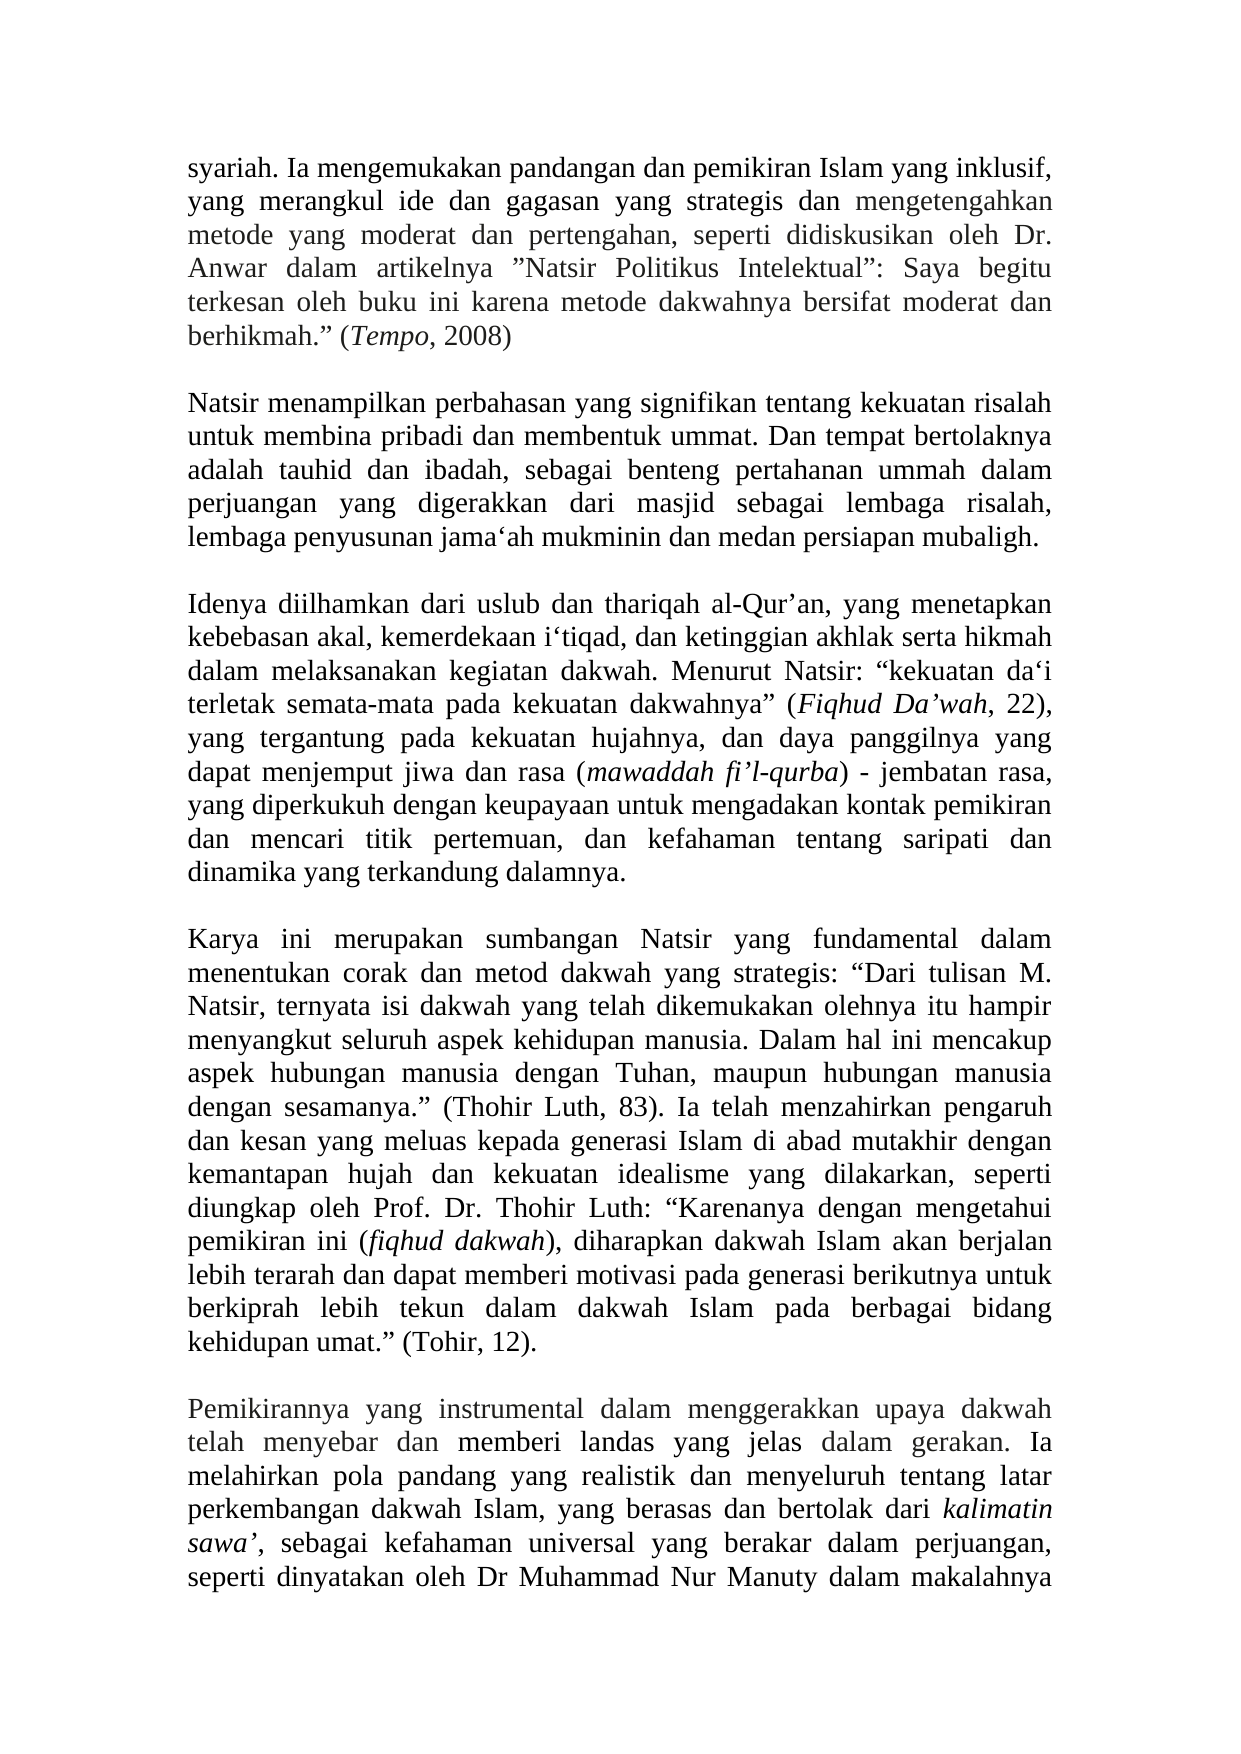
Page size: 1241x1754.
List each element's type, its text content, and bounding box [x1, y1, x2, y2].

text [187, 150, 1053, 351]
text Karya ini merupakan sumbangan Natsir yang fundamental dalam menentukan corak dan metod dakwah yang strategis: “Dari tulisan M. Natsir, ternyata isi dakwah yang telah dikemukakan olehnya itu hampir menyangkut seluruh aspek kehidupan manusia. Dalam hal ini mencakup aspek hubungan manusia dengan Tuhan, maupun hubungan manusia dengan sesamanya.” (Thohir Luth, 83). Ia telah menzahirkan pengaruh dan kesan yang meluas kepada generasi Islam di abad mutakhir dengan kemantapan hujah dan kekuatan idealisme yang dilakarkan, seperti diungkap oleh Prof. Dr. Thohir Luth: “Karenanya dengan mengetahui pemikiran ini (fiqhud dakwah), diharapkan dakwah Islam akan berjalan lebih terarah dan dapat memberi motivasi pada generasi berikutnya untuk berkiprah lebih tekun dalam dakwah Islam pada berbagai bidang kehidupan umat.” (Tohir, 12). [187, 921, 1053, 1357]
text Natsir menampilkan perbahasan yang signifikan tentang kekuatan risalah untuk membina pribadi dan membentuk ummat. Dan tempat bertolaknya adalah tauhid dan ibadah, sebagai benteng pertahanan ummah dalam perjuangan yang digerakkan dari masjid sebagai lembaga risalah, lembaga penyusunan jama‘ah mukminin dan medan persiapan mubaligh. [187, 385, 1053, 552]
text Idenya diilhamkan dari uslub dan thariqah al-Qur’an, yang menetapkan kebebasan akal, kemerdekaan i‘tiqad, dan ketinggian akhlak serta hikmah dalam melaksanakan kegiatan dakwah. Menurut Natsir: “kekuatan da‘i terletak semata-mata pada kekuatan dakwahnya” (Fiqhud Da’wah, 22), yang tergantung pada kekuatan hujahnya, dan daya panggilnya yang dapat menjemput jiwa dan rasa (mawaddah fi’l-qurba) - jembatan rasa, yang diperkukuh dengan keupayaan untuk mengadakan kontak pemikiran dan mencari titik pertemuan, dan kefahaman tentang saripati dan dinamika yang terkandung dalamnya. [187, 586, 1053, 888]
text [187, 1391, 1053, 1592]
